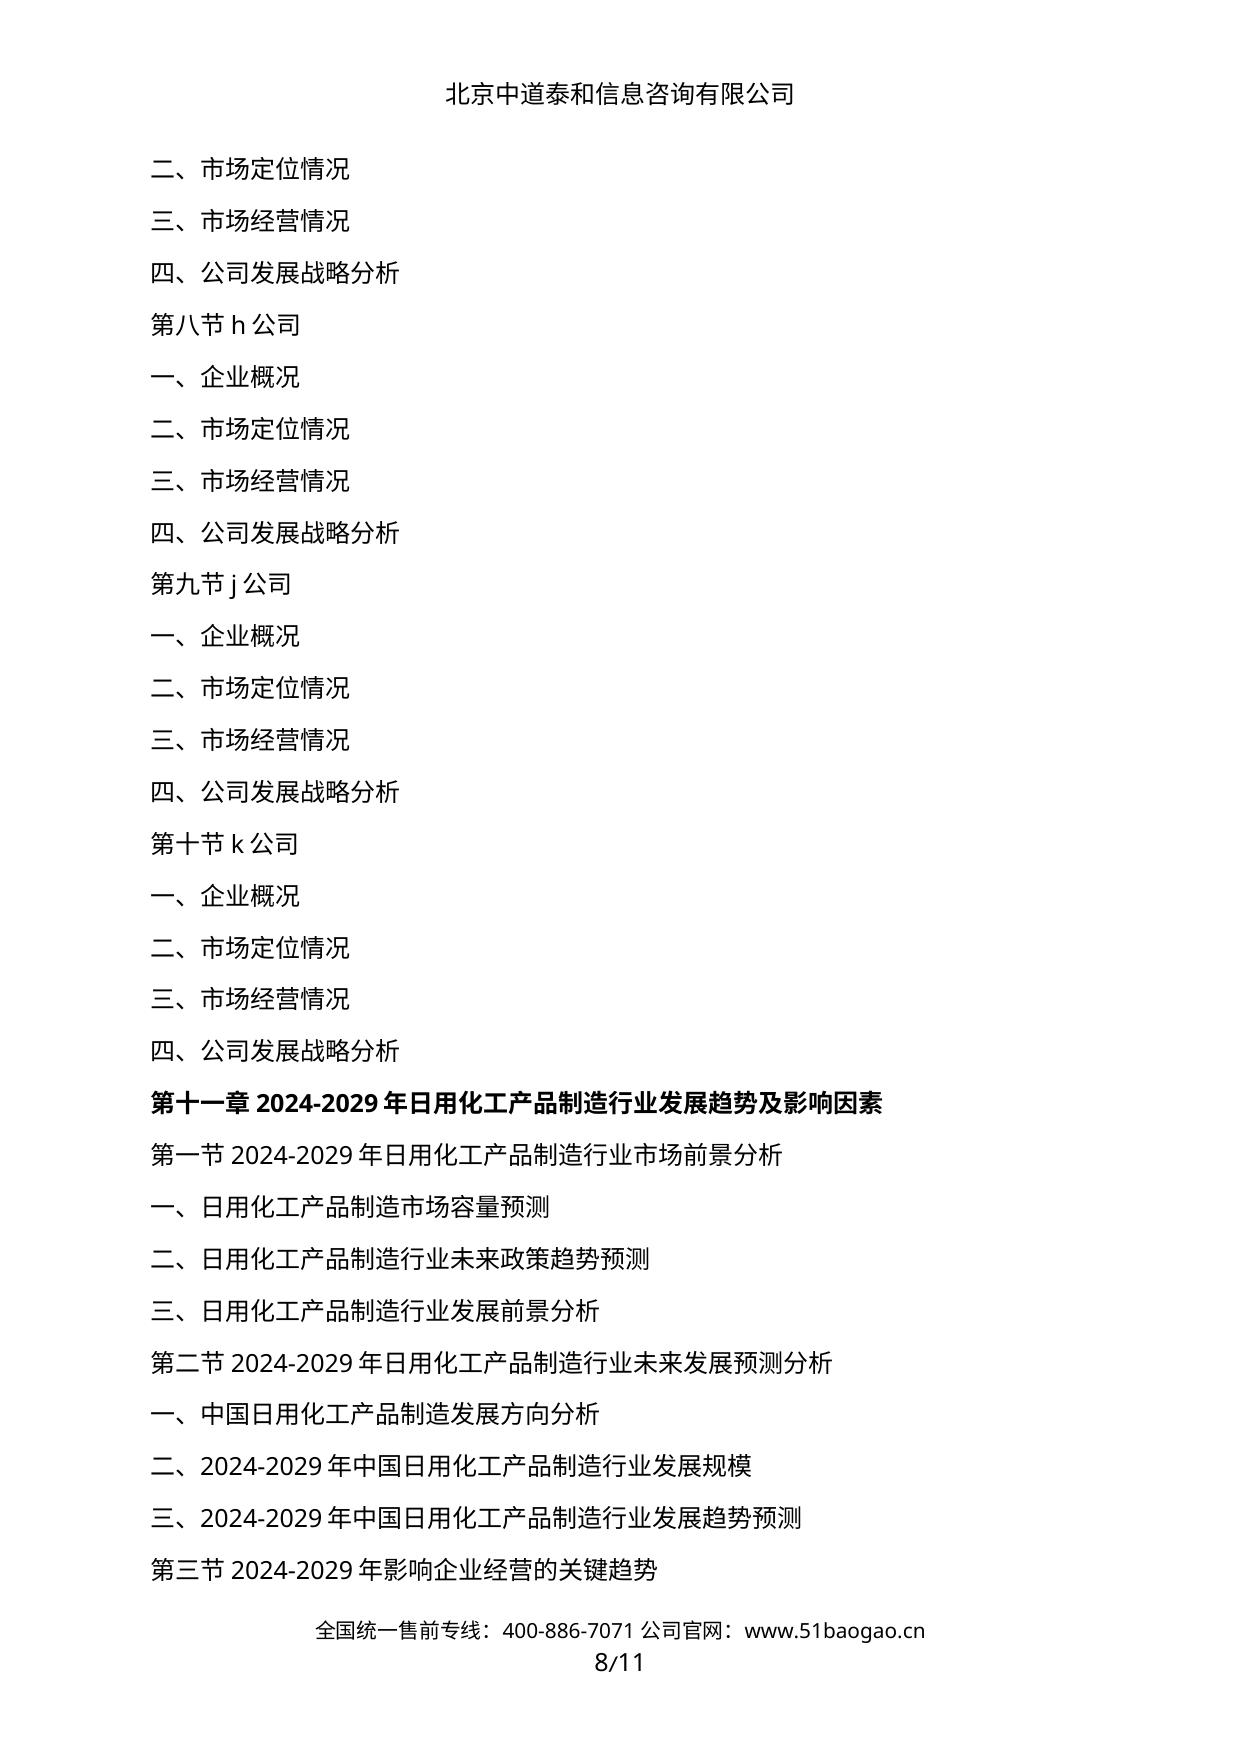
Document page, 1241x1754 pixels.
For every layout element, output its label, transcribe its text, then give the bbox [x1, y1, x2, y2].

text 二、市场定位情况 [150, 669, 1090, 705]
text 第八节 h公司 [150, 306, 1090, 342]
text 二、市场定位情况 [150, 928, 1090, 964]
text 三、市场经营情况 [150, 980, 1090, 1016]
text 四、公司发展战略分析 [150, 254, 1090, 290]
text 第二节 2024-2029年日用化工产品制造行业未来发展预测分析 [150, 1343, 1090, 1379]
text 二、日用化工产品制造行业未来政策趋势预测 [150, 1239, 1090, 1276]
text 二、2024-2029年中国日用化工产品制造行业发展规模 [150, 1447, 1090, 1483]
text 二、市场定位情况 [150, 409, 1090, 446]
text 二、市场定位情况 [150, 150, 1090, 186]
text 第三节 2024-2029年影响企业经营的关键趋势 [150, 1551, 1090, 1587]
text 四、公司发展战略分析 [150, 772, 1090, 809]
text 第一节 2024-2029年日用化工产品制造行业市场前景分析 [150, 1136, 1090, 1172]
text 三、日用化工产品制造行业发展前景分析 [150, 1291, 1090, 1327]
text 第九节 j公司 [150, 565, 1090, 601]
text 第十节 k公司 [150, 824, 1090, 861]
text 三、市场经营情况 [150, 202, 1090, 238]
text 一、中国日用化工产品制造发展方向分析 [150, 1395, 1090, 1431]
text 一、企业概况 [150, 617, 1090, 653]
text 一、企业概况 [150, 876, 1090, 912]
text 四、公司发展战略分析 [150, 1032, 1090, 1068]
text 三、2024-2029年中国日用化工产品制造行业发展趋势预测 [150, 1499, 1090, 1535]
text 三、市场经营情况 [150, 721, 1090, 757]
text 一、日用化工产品制造市场容量预测 [150, 1187, 1090, 1224]
text 第十一章 2024-2029年日用化工产品制造行业发展趋势及影响因素 [150, 1084, 1090, 1120]
text 三、市场经营情况 [150, 461, 1090, 497]
text 一、企业概况 [150, 357, 1090, 394]
text 四、公司发展战略分析 [150, 513, 1090, 549]
